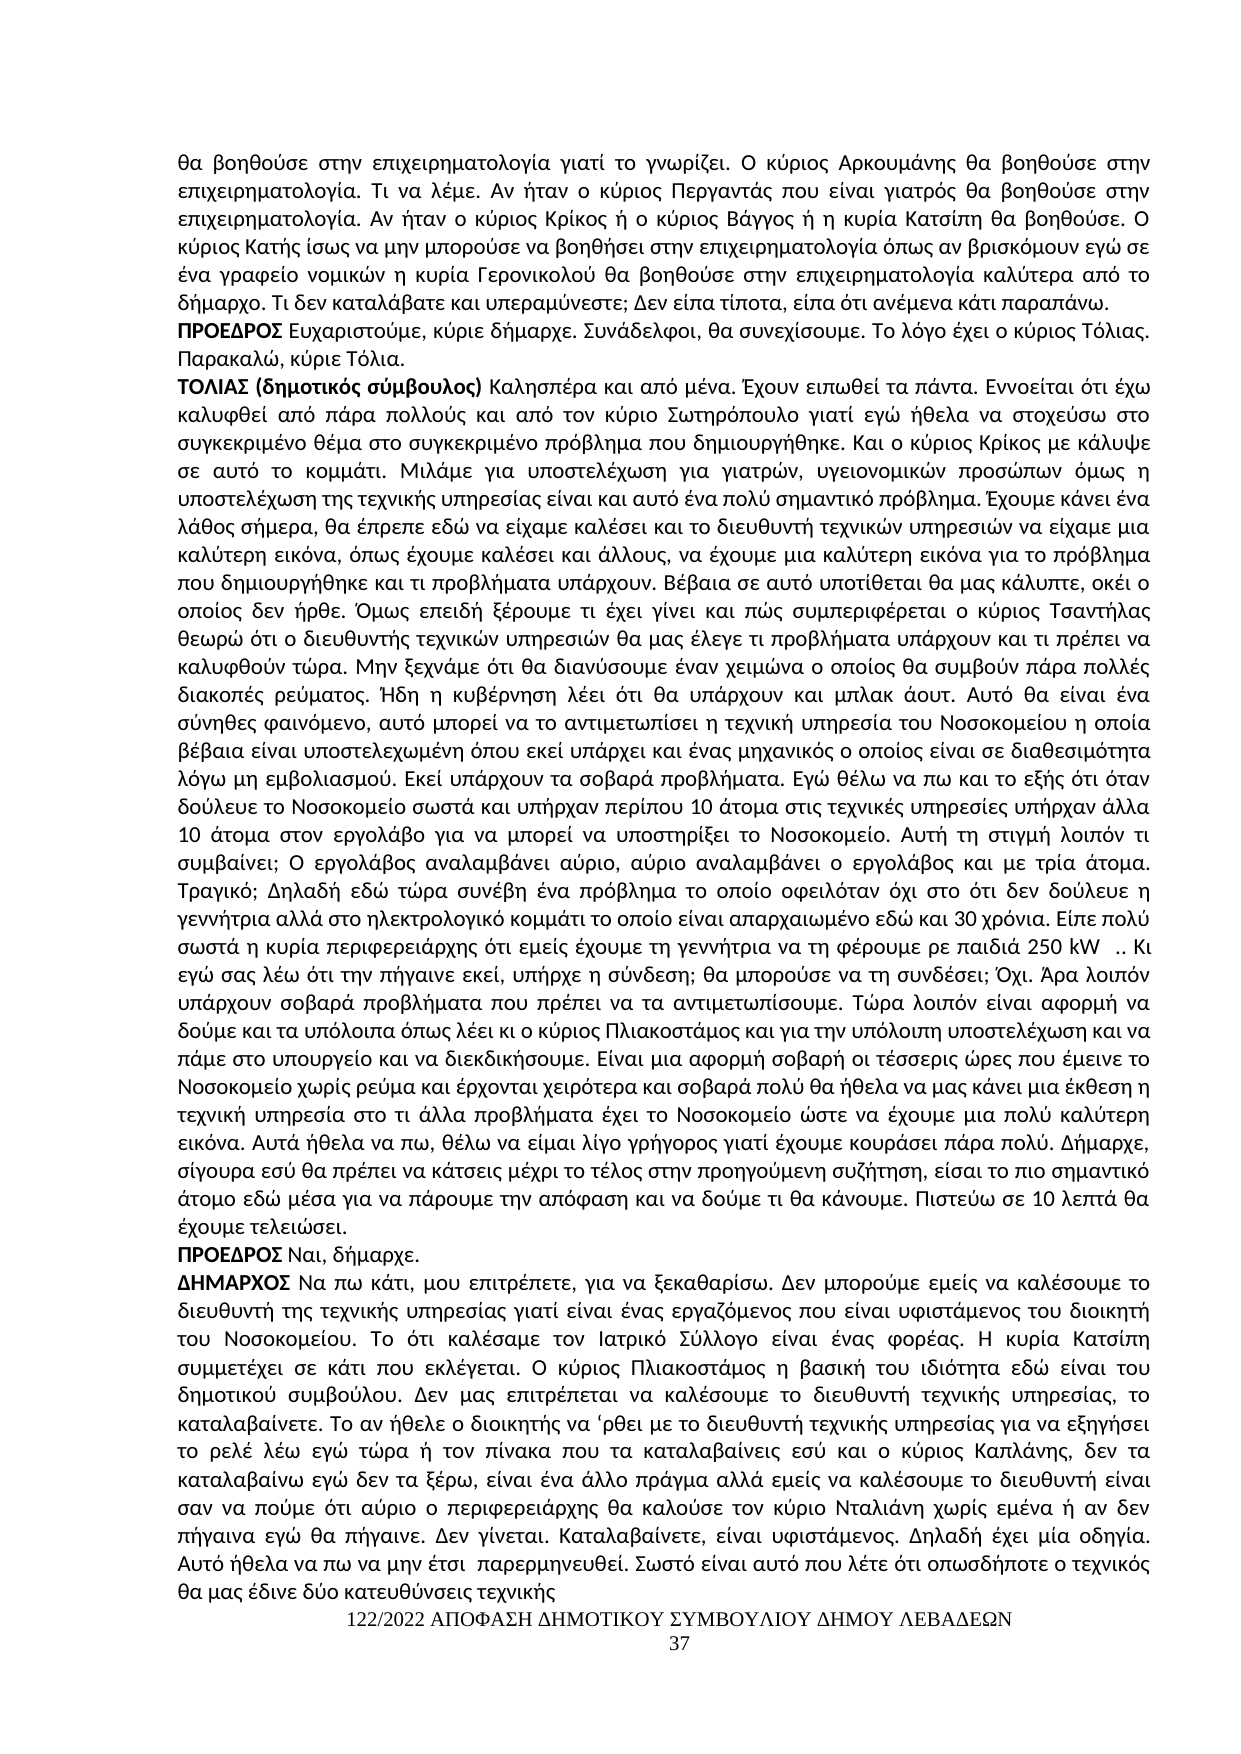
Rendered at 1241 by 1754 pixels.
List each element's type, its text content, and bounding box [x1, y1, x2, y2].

text ΤΟΛΙΑΣ (δημοτικός σύμβουλος) Καλησπέρα και από μένα. Έχουν ειπωθεί τα πάντα. Εννοείται ότι έχω καλυφθεί από πάρα πολλούς και από τον κύριο Σωτηρόπουλο γιατί εγώ ήθελα να στοχεύσω στο συγκεκριμένο θέμα στο συγκεκριμένο πρόβλημα που δημιουργήθηκε. Και ο κύριος Κρίκος με κάλυψε σε αυτό το κομμάτι. Μιλάμε για υποστελέχωση για γιατρών, υγειονομικών προσώπων όμως η υποστελέχωση της τεχνικής υπηρεσίας είναι και αυτό ένα πολύ σημαντικό πρόβλημα. Έχουμε κάνει ένα λάθος σήμερα, θα έπρεπε εδώ να είχαμε καλέσει και το διευθυντή τεχνικών υπηρεσιών να είχαμε μια καλύτερη εικόνα, όπως έχουμε καλέσει και άλλους, να έχουμε μια καλύτερη εικόνα για το πρόβλημα που δημιουργήθηκε και τι προβλήματα υπάρχουν. Βέβαια σε αυτό υποτίθεται θα μας κάλυπτε, οκέι ο οποίος δεν ήρθε. Όμως επειδή ξέρουμε τι έχει γίνει και πώς συμπεριφέρεται ο κύριος Τσαντήλας θεωρώ ότι ο διευθυντής τεχνικών υπηρεσιών θα μας έλεγε τι προβλήματα υπάρχουν και τι πρέπει να καλυφθούν τώρα. Μην ξεχνάμε ότι θα διανύσουμε έναν χειμώνα ο οποίος θα συμβούν πάρα πολλές διακοπές ρεύματος. Ήδη η κυβέρνηση λέει ότι θα υπάρχουν και μπλακ άουτ. Αυτό θα είναι ένα σύνηθες φαινόμενο, αυτό μπορεί να το αντιμετωπίσει η τεχνική υπηρεσία του Νοσοκομείου η οποία βέβαια είναι υποστελεχωμένη όπου εκεί υπάρχει και ένας μηχανικός ο οποίος είναι σε διαθεσιμότητα λόγω μη εμβολιασμού. Εκεί υπάρχουν τα σοβαρά προβλήματα. Εγώ θέλω να πω και το εξής ότι όταν δούλευε το Νοσοκομείο σωστά και υπήρχαν περίπου 10 άτομα στις τεχνικές υπηρεσίες υπήρχαν άλλα 10 άτομα στον εργολάβο για να μπορεί να υποστηρίξει το Νοσοκομείο. Αυτή τη στιγμή λοιπόν τι συμβαίνει; Ο εργολάβος αναλαμβάνει αύριο, αύριο αναλαμβάνει ο εργολάβος και με τρία άτομα. Τραγικό; Δηλαδή εδώ τώρα συνέβη ένα πρόβλημα το οποίο οφειλόταν όχι στο ότι δεν δούλευε η γεννήτρια αλλά στο ηλεκτρολογικό κομμάτι το οποίο είναι απαρχαιωμένο εδώ και 30 χρόνια. Είπε πολύ σωστά η κυρία περιφερειάρχης ότι εμείς έχουμε τη γεννήτρια να τη φέρουμε ρε παιδιά 250 kW .. Κι εγώ σας λέω ότι την πήγαινε εκεί, υπήρχε η σύνδεση; θα μπορούσε να τη συνδέσει; Όχι. Άρα λοιπόν υπάρχουν σοβαρά προβλήματα που πρέπει να τα αντιμετωπίσουμε. Τώρα λοιπόν είναι αφορμή να δούμε και τα υπόλοιπα όπως λέει κι ο κύριος Πλιακοστάμος και για την υπόλοιπη υποστελέχωση και να πάμε στο υπουργείο και να διεκδικήσουμε. Είναι μια αφορμή σοβαρή οι τέσσερις ώρες που έμεινε το Νοσοκομείο χωρίς ρεύμα και έρχονται χειρότερα και σοβαρά πολύ θα ήθελα να μας κάνει μια έκθεση η τεχνική υπηρεσία στο τι άλλα προβλήματα έχει το Νοσοκομείο ώστε να έχουμε μια πολύ καλύτερη εικόνα. Αυτά ήθελα να πω, θέλω να είμαι λίγο γρήγορος γιατί έχουμε κουράσει πάρα πολύ. Δήμαρχε, σίγουρα εσύ θα πρέπει να κάτσεις μέχρι το τέλος στην προηγούμενη συζήτηση, είσαι το πιο σημαντικό άτομο εδώ μέσα για να πάρουμε την απόφαση και να δούμε τι θα κάνουμε. Πιστεύω σε 10 λεπτά θα έχουμε τελειώσει. [177, 372, 1152, 1241]
text ΠΡΟΕΔΡΟΣ Ναι, δήμαρχε. [177, 1241, 1152, 1268]
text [177, 148, 1152, 316]
text ΠΡΟΕΔΡΟΣ Ευχαριστούμε, κύριε δήμαρχε. Συνάδελφοι, θα συνεχίσουμε. Το λόγο έχει ο κύριος Τόλιας. Παρακαλώ, κύριε Τόλια. [177, 316, 1152, 372]
text ΔΗΜΑΡΧΟΣ Να πω κάτι, μου επιτρέπετε, για να ξεκαθαρίσω. Δεν μπορούμε εμείς να καλέσουμε το διευθυντή της τεχνικής υπηρεσίας γιατί είναι ένας εργαζόμενος που είναι υφιστάμενος του διοικητή του Νοσοκομείου. Το ότι καλέσαμε τον Ιατρικό Σύλλογο είναι ένας φορέας. Η κυρία Κατσίπη συμμετέχει σε κάτι που εκλέγεται. Ο κύριος Πλιακοστάμος η βασική του ιδιότητα εδώ είναι του δημοτικού συμβούλου. Δεν μας επιτρέπεται να καλέσουμε το διευθυντή τεχνικής υπηρεσίας, το καταλαβαίνετε. Το αν ήθελε ο διοικητής να ‘ρθει με το διευθυντή τεχνικής υπηρεσίας για να εξηγήσει το ρελέ λέω εγώ τώρα ή τον πίνακα που τα καταλαβαίνεις εσύ και ο κύριος Καπλάνης, δεν τα καταλαβαίνω εγώ δεν τα ξέρω, είναι ένα άλλο πράγμα αλλά εμείς να καλέσουμε το διευθυντή είναι σαν να πούμε ότι αύριο ο περιφερειάρχης θα καλούσε τον κύριο Νταλιάνη χωρίς εμένα ή αν δεν πήγαινα εγώ θα πήγαινε. Δεν γίνεται. Καταλαβαίνετε, είναι υφιστάμενος. Δηλαδή έχει μία οδηγία. Αυτό ήθελα να πω να μην έτσι παρερμηνευθεί. Σωστό είναι αυτό που λέτε ότι οπωσδήποτε ο τεχνικός θα μας έδινε δύο κατευθύνσεις τεχνικής [177, 1268, 1152, 1605]
